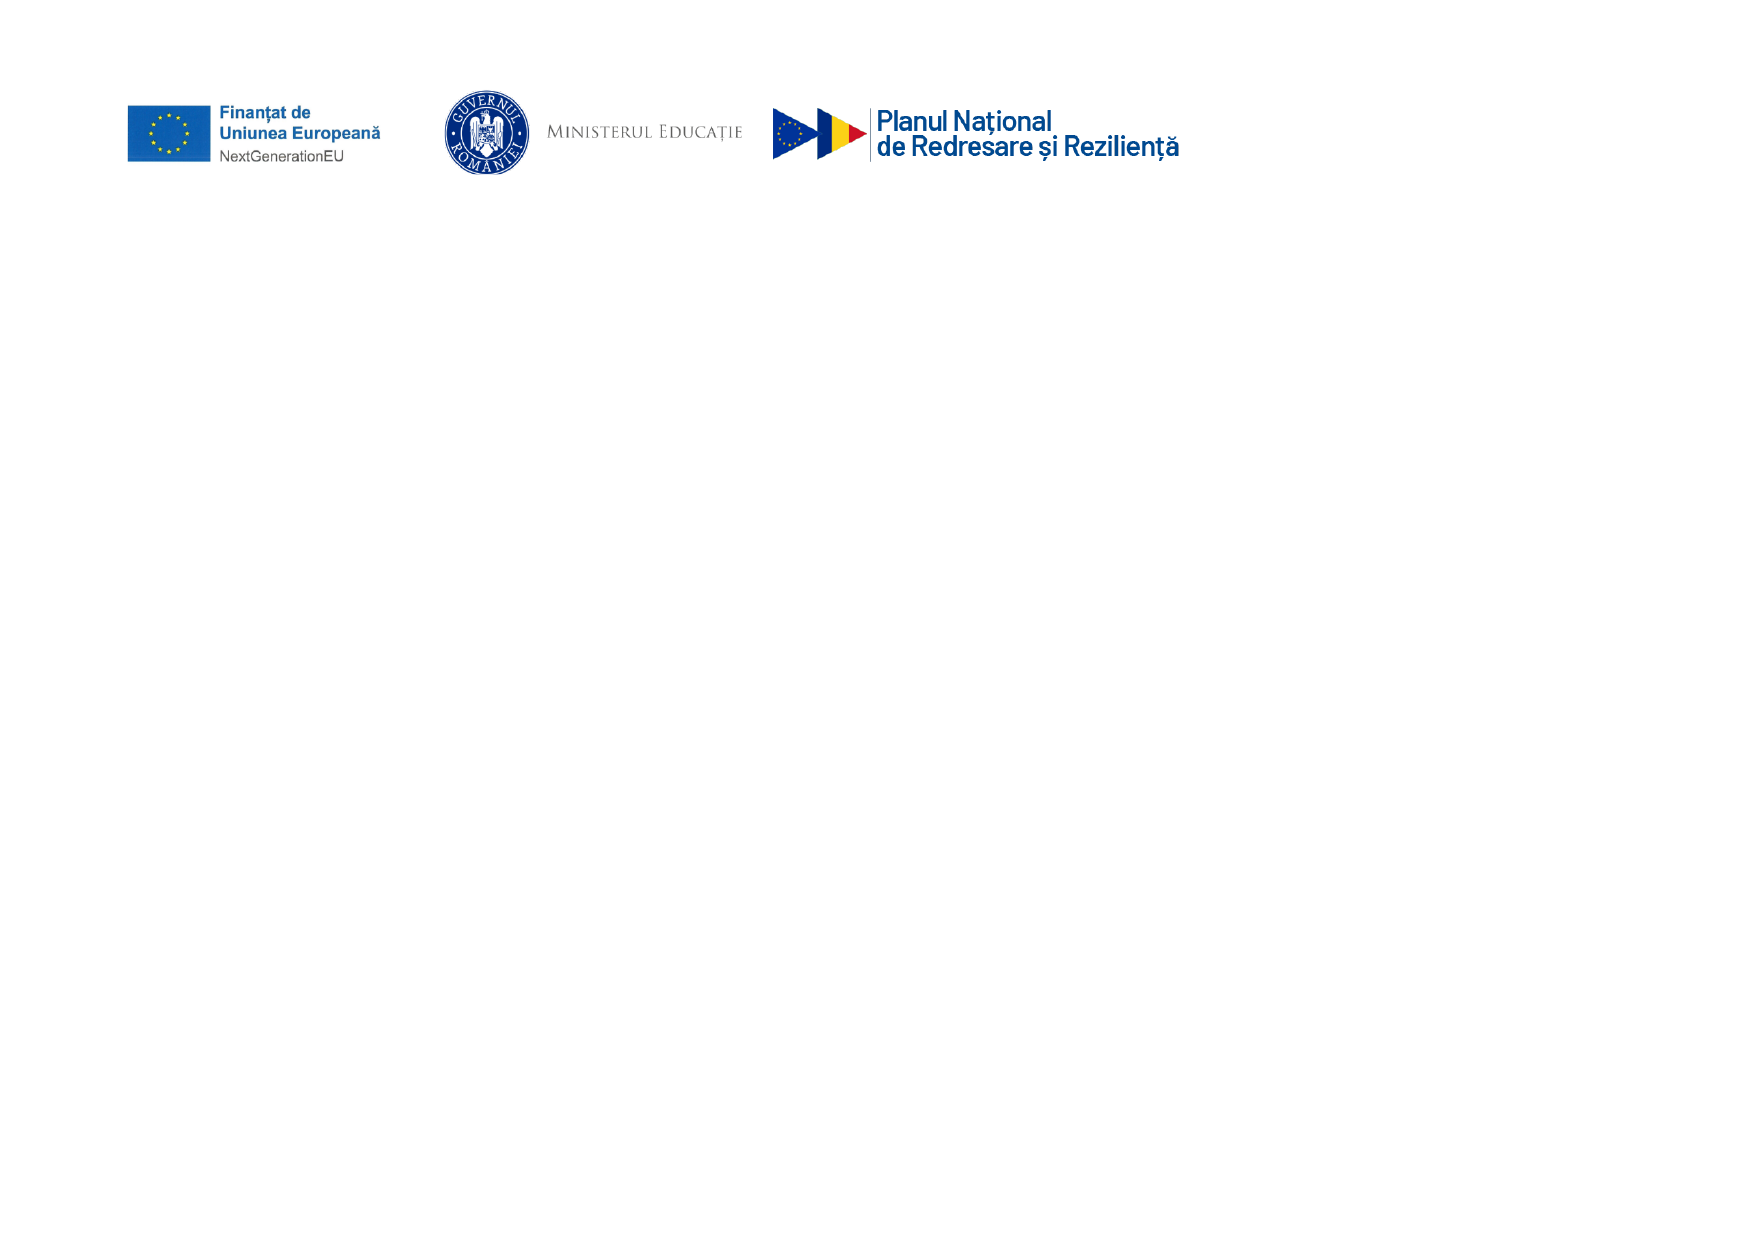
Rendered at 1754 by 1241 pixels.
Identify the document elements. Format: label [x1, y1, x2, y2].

picture [443, 89, 743, 174]
picture [766, 101, 1182, 167]
picture [125, 94, 382, 167]
